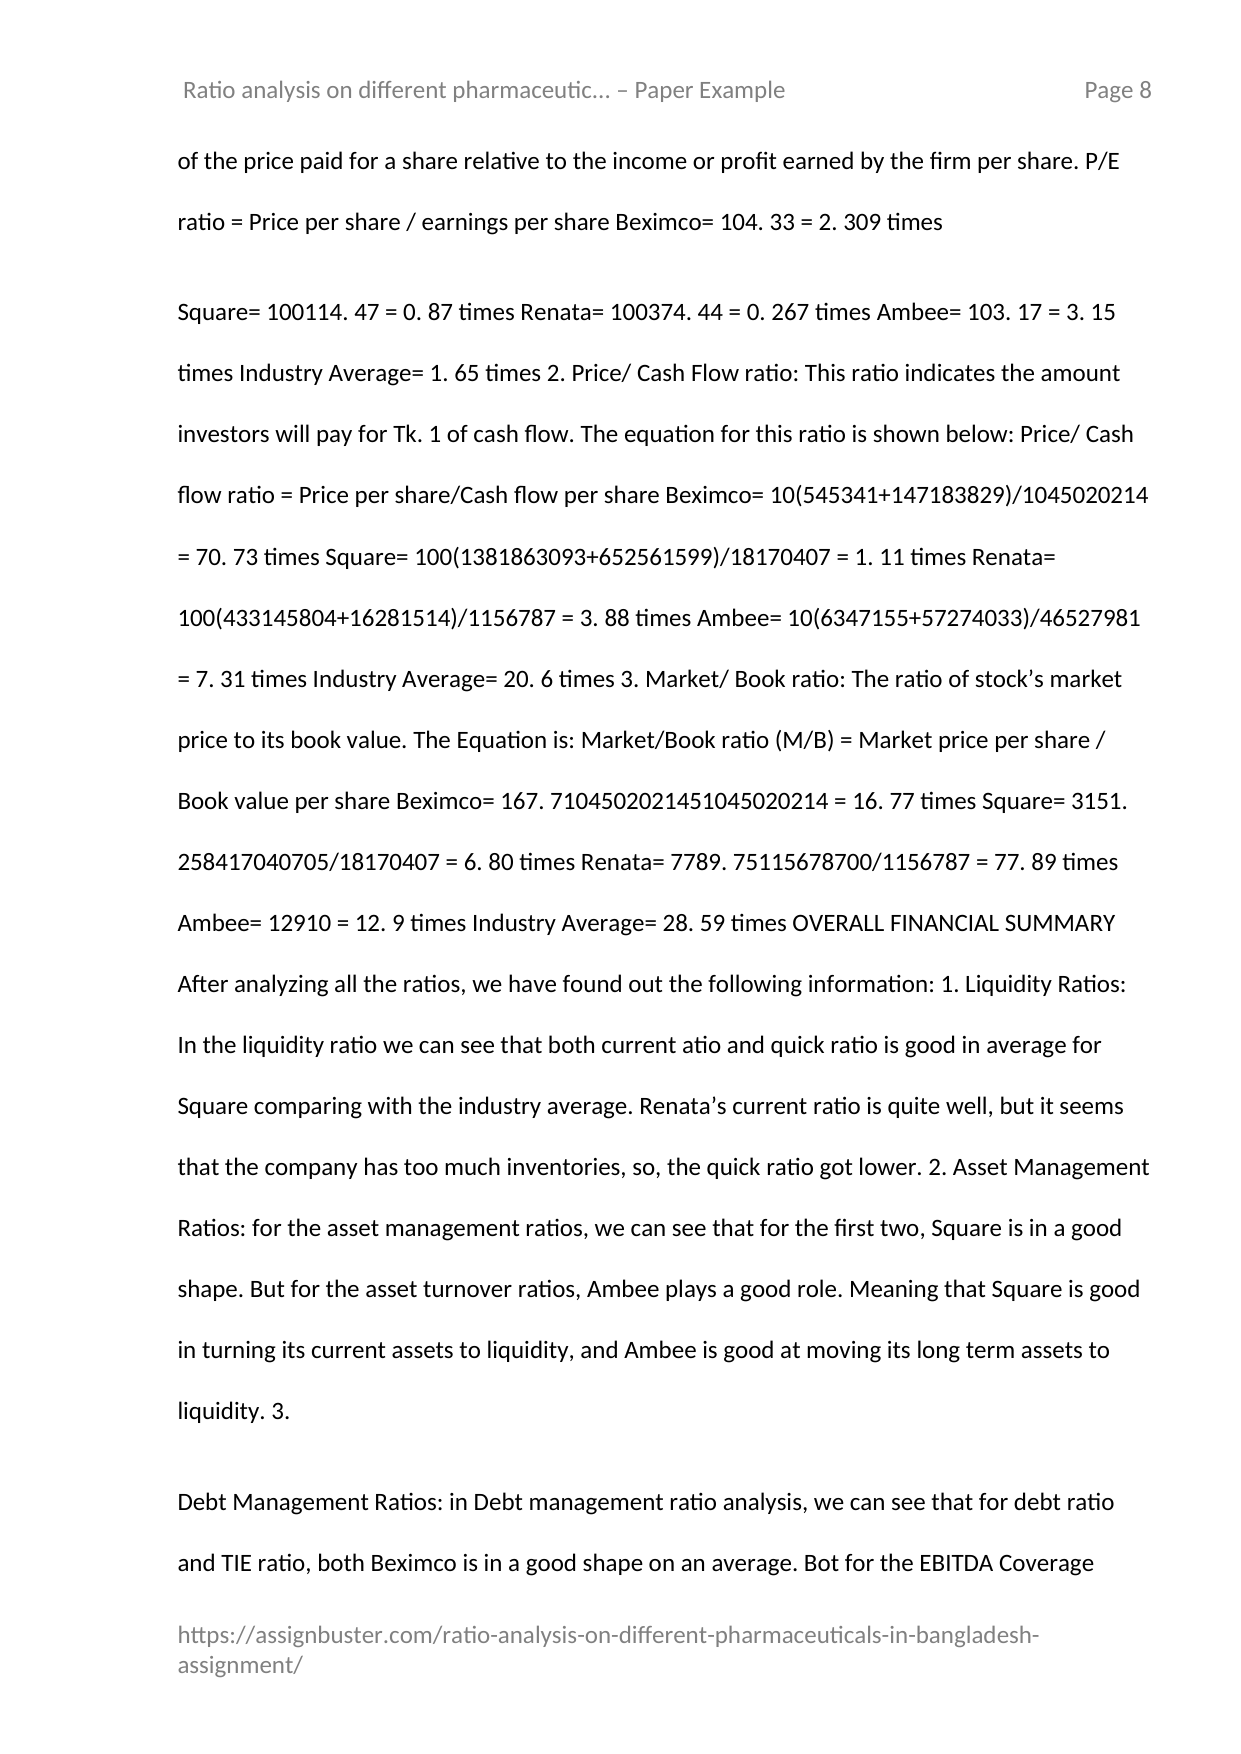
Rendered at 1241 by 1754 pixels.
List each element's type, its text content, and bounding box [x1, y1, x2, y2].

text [177, 145, 1152, 237]
text Square= 100114. 47 = 0. 87 times Renata= 100374. 44 = 0. 267 times Ambee= 103. 17 = 3. 15 times Industry Average= 1. 65 times 2. Price/ Cash Flow ratio: This ratio indicates the amount investors will pay for Tk. 1 of cash flow. The equation for this ratio is shown below: Price/ Cash flow ratio = Price per share/Cash flow per share Beximco= 10(545341+147183829)/1045020214 = 70. 73 times Square= 100(1381863093+652561599)/18170407 = 1. 11 times Renata= 100(433145804+16281514)/1156787 = 3. 88 times Ambee= 10(6347155+57274033)/46527981 = 7. 31 times Industry Average= 20. 6 times 3. Market/ Book ratio: The ratio of stock’s market price to its book value. The Equation is: Market/Book ratio (M/B) = Market price per share / Book value per share Beximco= 167. 7104502021451045020214 = 16. 77 times Square= 3151. 258417040705/18170407 = 6. 80 times Renata= 7789. 75115678700/1156787 = 77. 89 times Ambee= 12910 = 12. 9 times Industry Average= 28. 59 times OVERALL FINANCIAL SUMMARY After analyzing all the ratios, we have found out the following information: 1. Liquidity Ratios: In the liquidity ratio we can see that both current atio and quick ratio is good in average for Square comparing with the industry average. Renata’s current ratio is quite well, but it seems that the company has too much inventories, so, the quick ratio got lower. 2. Asset Management Ratios: for the asset management ratios, we can see that for the first two, Square is in a good shape. But for the asset turnover ratios, Ambee plays a good role. Meaning that Square is good in turning its current assets to liquidity, and Ambee is good at moving its long term assets to liquidity. 3. [177, 297, 1152, 1426]
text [177, 1486, 1152, 1577]
